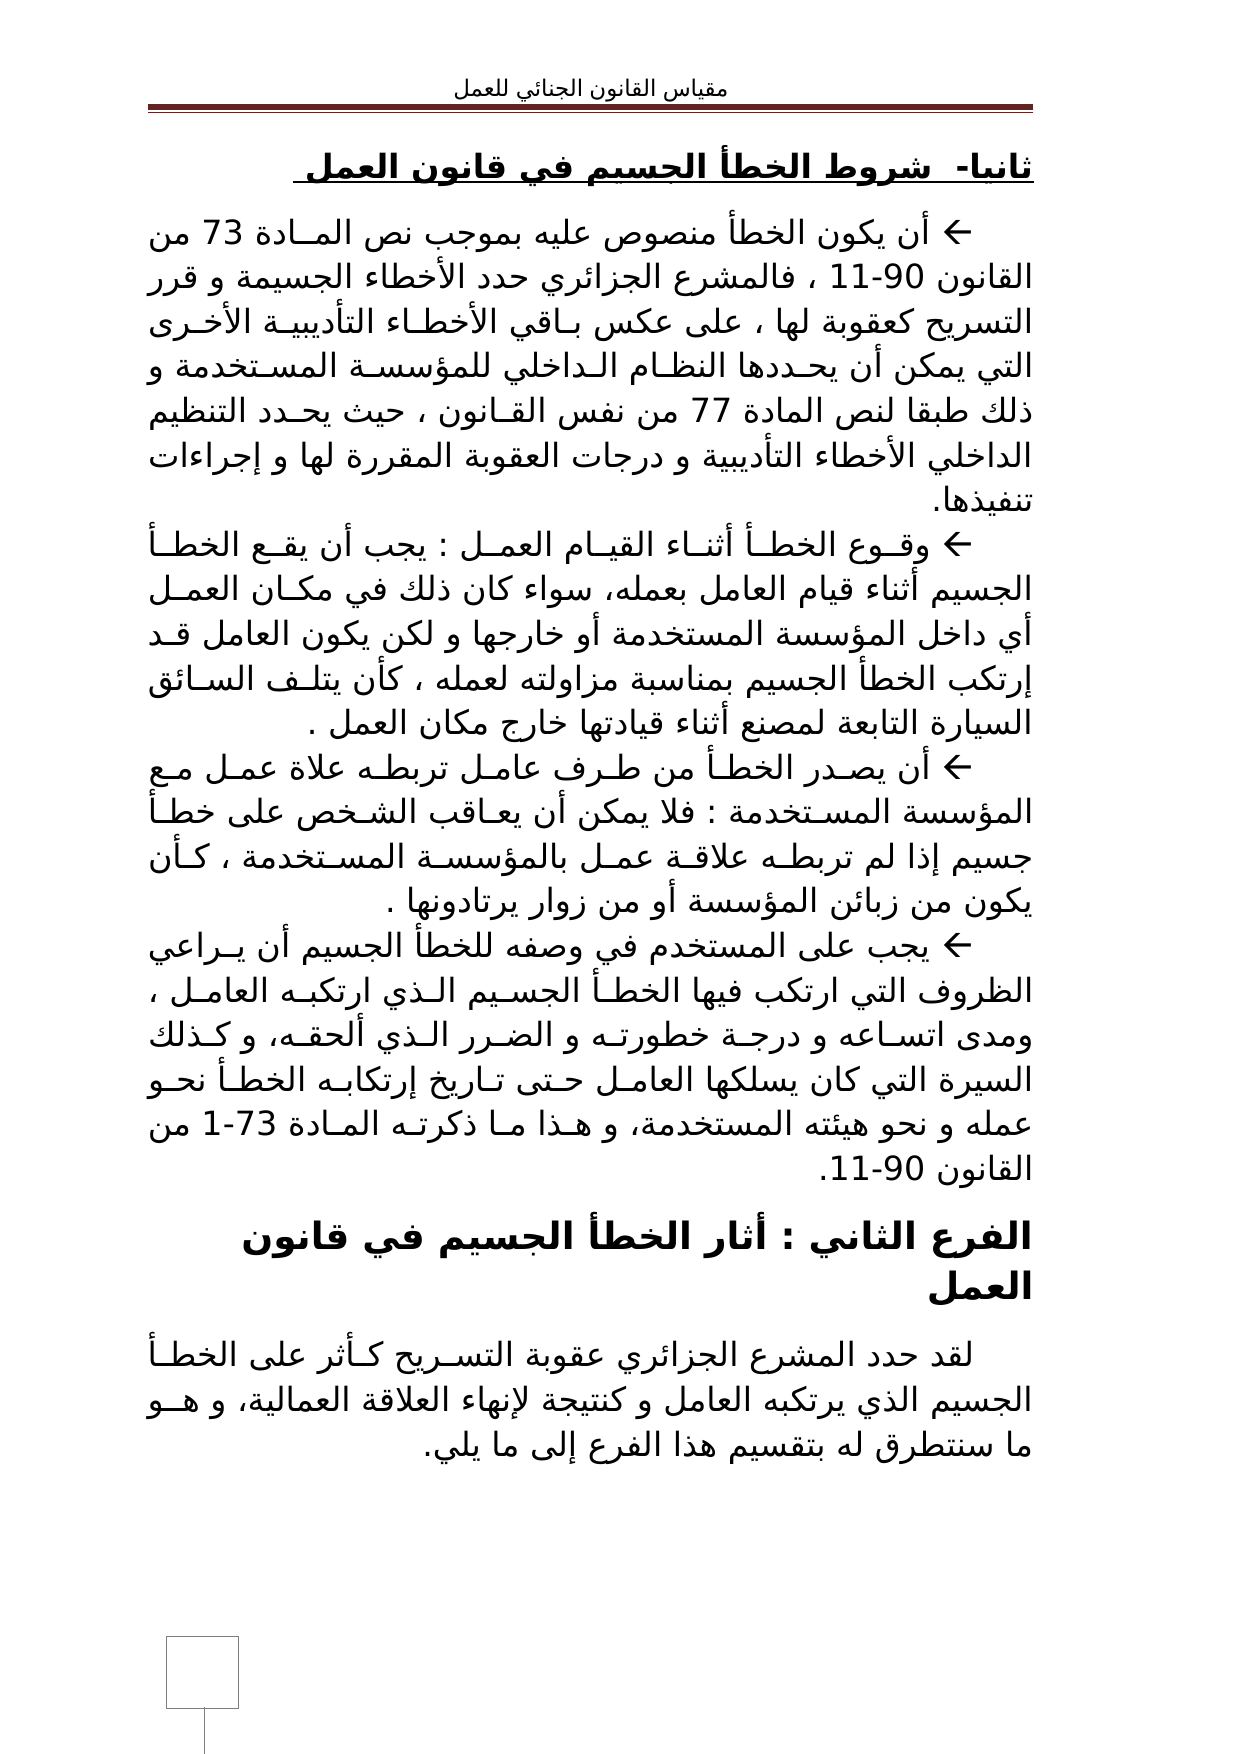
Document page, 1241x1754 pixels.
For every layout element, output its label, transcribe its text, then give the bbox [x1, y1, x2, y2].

subtitle الفرع الثاني : أثار الخطأ الجسيم في قانون العمل [148, 1215, 1033, 1308]
list أن يصدر الخطأ من طرف عامل تربطه علاة عمل مع المؤسسة المستخدمة : فلا يمكن أن يعاقب الشخص على خطأ جسيم إذا لم تربطه علاقة عمل بالمؤسسة المستخدمة ، كأن يكون من زبائن المؤسسة أو من زوار يرتادونها . [148, 748, 1033, 921]
subtitle ثانيا- شروط الخطأ الجسيم في قانون العمل [148, 148, 1033, 187]
text لقد حدد المشرع الجزائري عقوبة التسريح كأثر على الخطأ الجسيم الذي يرتكبه العامل و كنتيجة لإنهاء العلاقة العمالية، و هو ما سنتطرق له بتقسيم هذا الفرع إلى ما يلي. [148, 1336, 1033, 1464]
list وقوع الخطأ أثناء القيام العمل : يجب أن يقع الخطأ الجسيم أثناء قيام العامل بعمله، سواء كان ذلك في مكان العمل أي داخل المؤسسة المستخدمة أو خارجها و لكن يكون العامل قد إرتكب الخطأ الجسيم بمناسبة مزاولته لعمله ، كأن يتلف السائق السيارة التابعة لمصنع أثناء قيادتها خارج مكان العمل . [148, 525, 1033, 742]
list يجب على المستخدم في وصفه للخطأ الجسيم أن يراعي الظروف التي ارتكب فيها الخطأ الجسيم الذي ارتكبه العامل ، ومدى اتساعه و درجة خطورته و الضرر الذي ألحقه، و كذلك السيرة التي كان يسلكها العامل حتى تاريخ إرتكابه الخطأ نحو عمله و نحو هيئته المستخدمة، و هذا ما ذكرته المادة 73-1 من القانون 90-11. [148, 926, 1033, 1188]
list أن يكون الخطأ منصوص عليه بموجب نص المادة 73 من القانون 90-11 ، فالمشرع الجزائري حدد الأخطاء الجسيمة و قرر التسريح كعقوبة لها ، على عكس باقي الأخطاء التأديبية الأخرى التي يمكن أن يحددها النظام الداخلي للمؤسسة المستخدمة و ذلك طبقا لنص المادة 77 من نفس القانون ، حيث يحدد التنظيم الداخلي الأخطاء التأديبية و درجات العقوبة المقررة لها و إجراءات تنفيذها. [148, 213, 1033, 519]
